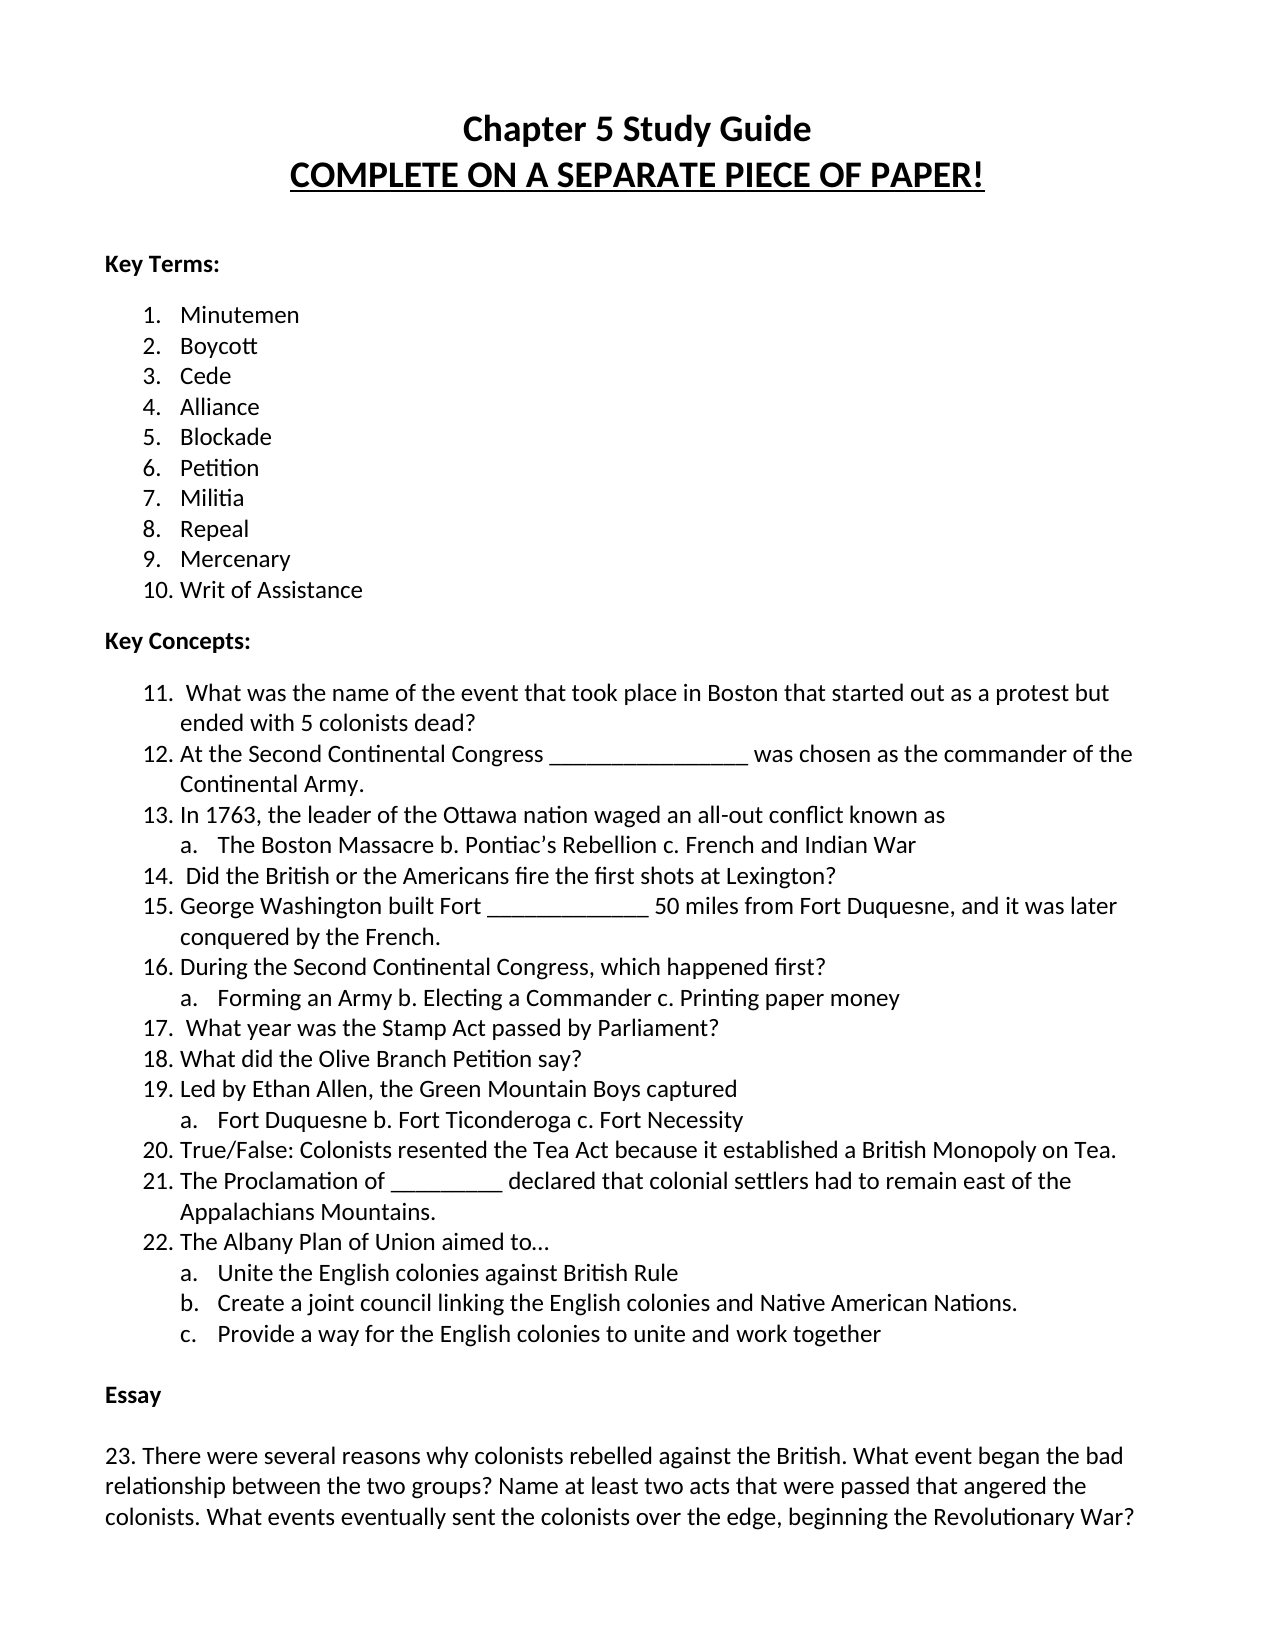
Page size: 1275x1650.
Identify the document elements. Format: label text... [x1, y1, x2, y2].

list Mercenary [142, 543, 1170, 574]
list Blockade [142, 421, 1170, 452]
list What did the Olive Branch Petition say? [142, 1043, 1170, 1073]
list At the Second Continental Congress ________________ was chosen as the commander of the Continental Army. [142, 738, 1170, 799]
list The Proclamation of _________ declared that colonial settlers had to remain east of the Appalachians Mountains. [142, 1165, 1170, 1226]
list Alliance [142, 391, 1170, 421]
list The Boston Massacre b. Pontiac’s Rebellion c. French and Indian War [180, 829, 1170, 860]
text Chapter 5 Study Guide [105, 105, 1170, 151]
list Militia [142, 482, 1170, 513]
list Led by Ethan Allen, the Green Mountain Boys captured [142, 1073, 1170, 1104]
list Fort Duquesne b. Fort Ticonderoga c. Fort Necessity [180, 1104, 1170, 1134]
list Create a joint council linking the English colonies and Native American Nations. [180, 1287, 1170, 1318]
list Essay [105, 1379, 1170, 1409]
list During the Second Continental Congress, which happened first? [142, 951, 1170, 982]
list Repeal [142, 513, 1170, 543]
list Forming an Army b. Electing a Commander c. Printing paper money [180, 982, 1170, 1012]
list Writ of Assistance [142, 574, 1170, 604]
list 23. There were several reasons why colonists rebelled against the British. What event began the bad relationship between the two groups? Name at least two acts that were passed that angered the colonists. What events eventually sent the colonists over the edge, beginning the Revolutionary War? [105, 1440, 1170, 1531]
text Key Concepts: [105, 625, 1170, 656]
list Minutemen [142, 299, 1170, 330]
list True/False: Colonists resented the Tea Act because it established a British Monopoly on Tea. [142, 1134, 1170, 1165]
list George Washington built Fort _____________ 50 miles from Fort Duquesne, and it was later conquered by the French. [142, 890, 1170, 951]
list Boycott [142, 330, 1170, 360]
list Did the British or the Americans fire the first shots at Lexington? [142, 860, 1170, 890]
list What was the name of the event that took place in Boston that started out as a protest but ended with 5 colonists dead? [142, 677, 1170, 738]
list Cede [142, 360, 1170, 391]
list In 1763, the leader of the Ottawa nation waged an all-out conflict known as [142, 799, 1170, 829]
list The Albany Plan of Union aimed to… [142, 1226, 1170, 1257]
list Petition [142, 452, 1170, 482]
list What year was the Stamp Act passed by Parliament? [142, 1012, 1170, 1043]
list Provide a way for the English colonies to unite and work together [180, 1318, 1170, 1348]
list Unite the English colonies against British Rule [180, 1257, 1170, 1287]
text COMPLETE ON A SEPARATE PIECE OF PAPER! [105, 151, 1170, 197]
text Key Terms: [105, 248, 1170, 278]
